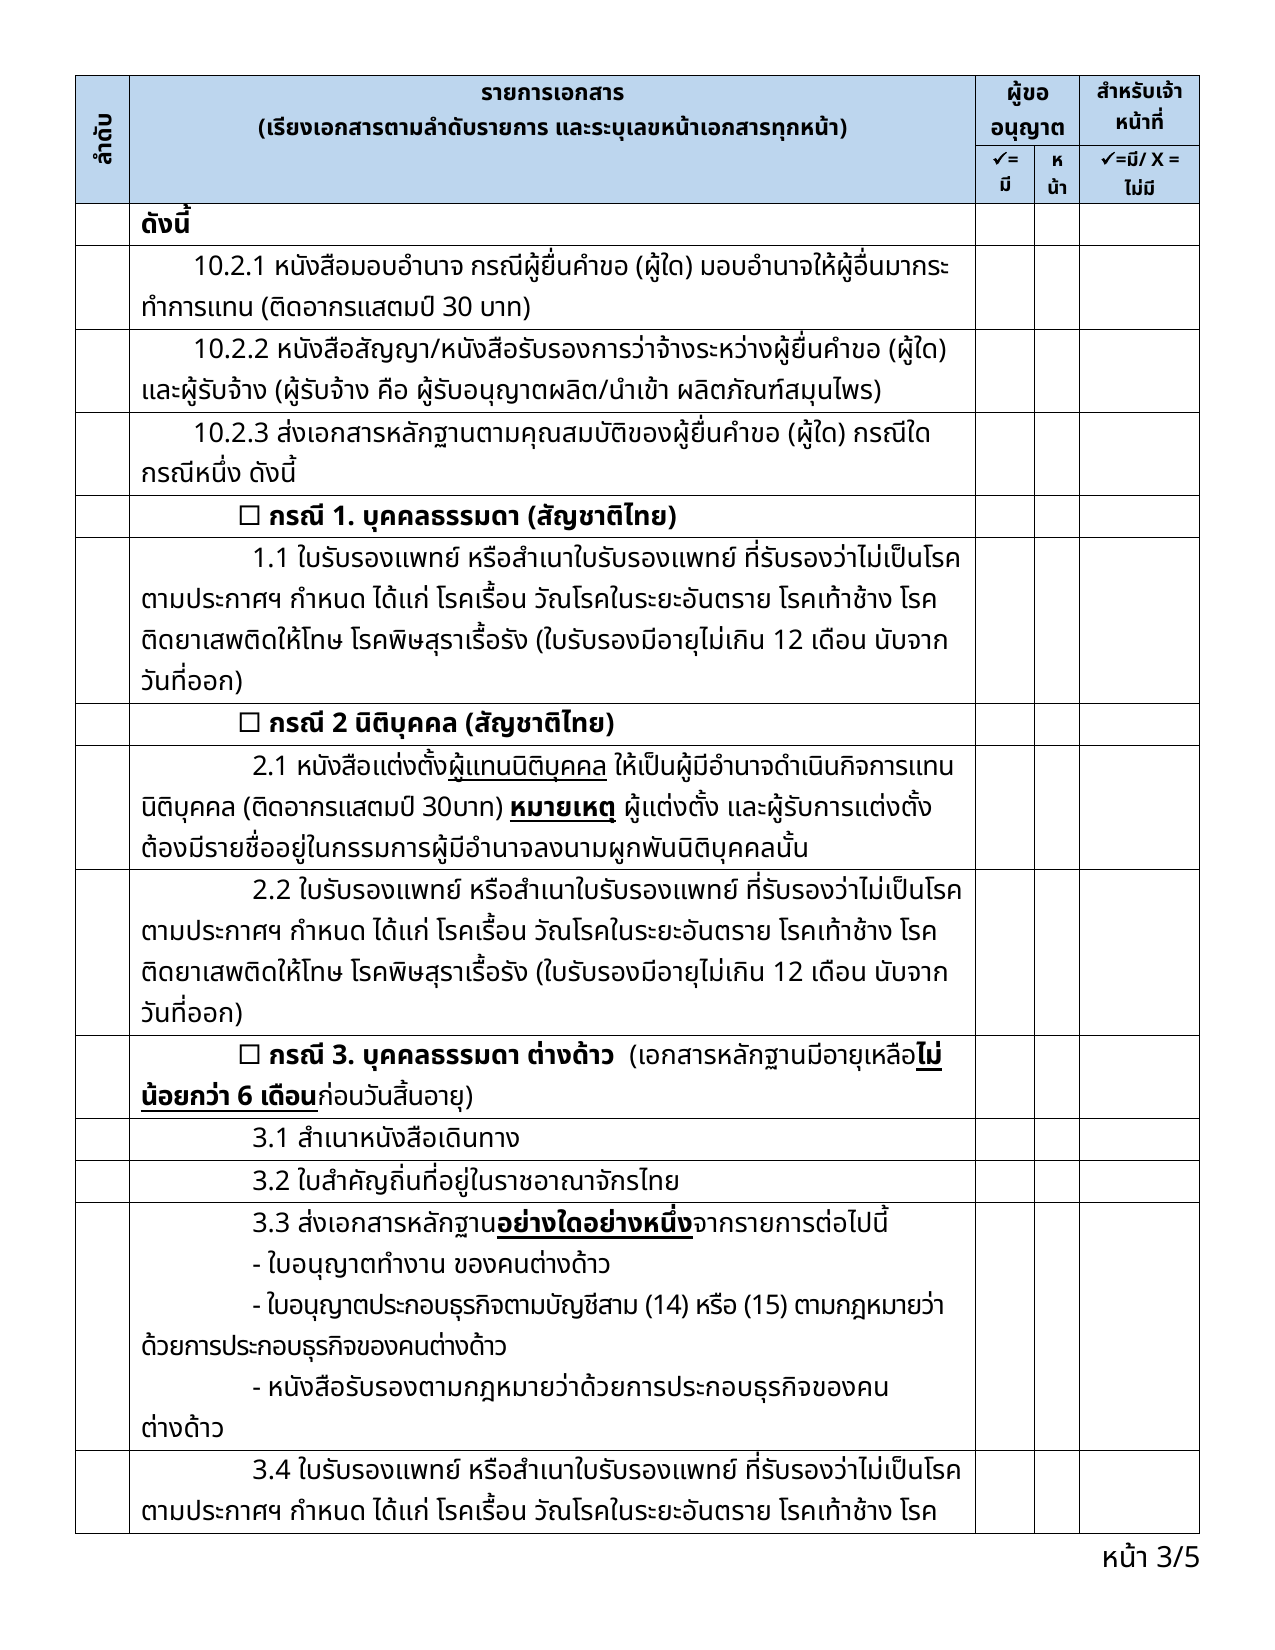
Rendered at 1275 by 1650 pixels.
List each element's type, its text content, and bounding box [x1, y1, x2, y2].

table_cell [1080, 1036, 1199, 1118]
table_cell [76, 870, 129, 1034]
table_cell [976, 1036, 1034, 1118]
table_cell [76, 204, 129, 245]
table_cell [1080, 413, 1199, 495]
table_cell [76, 1036, 129, 1118]
table_cell [1035, 870, 1079, 1034]
table_cell [1035, 704, 1079, 745]
table_header ผู้ขออนุญาต [976, 76, 1079, 145]
table_cell [76, 1119, 129, 1160]
table_cell [1035, 538, 1079, 703]
table_cell [1035, 1119, 1079, 1160]
table_cell [1035, 1203, 1079, 1450]
table_cell [976, 538, 1034, 703]
table_cell [76, 496, 129, 537]
table_cell =มี/ X = ไม่มี [1080, 146, 1199, 203]
table_cell [1035, 204, 1079, 245]
table_cell [1080, 870, 1199, 1034]
table_cell [1080, 330, 1199, 412]
table_cell [76, 1161, 129, 1202]
table_cell [976, 1161, 1034, 1202]
table_cell [1035, 413, 1079, 495]
table_cell [1080, 1119, 1199, 1160]
table_cell [76, 1451, 129, 1533]
table_cell [976, 330, 1034, 412]
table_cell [130, 204, 975, 245]
table_cell [976, 1203, 1034, 1450]
table_cell [1035, 246, 1079, 329]
table_cell [76, 1203, 129, 1450]
table_cell 3.1 สำเนาหนังสือเดินทาง [130, 1119, 975, 1160]
table_cell [1035, 1036, 1079, 1118]
table_cell [976, 1119, 1034, 1160]
table_cell [1080, 1161, 1199, 1202]
table_cell [1080, 1451, 1199, 1533]
table_cell [76, 746, 129, 869]
table_cell [76, 330, 129, 412]
table_cell [1035, 1161, 1079, 1202]
table_cell 10.2.3 ส่งเอกสารหลักฐานตามคุณสมบัติของผู้ยื่นคำขอ (ผู้ใด) กรณีใดกรณีหนึ่ง ดังนี้ [130, 413, 975, 495]
table_cell [976, 870, 1034, 1034]
table_header สำหรับเจ้าหน้าที่ [1080, 76, 1199, 145]
table_cell [1080, 538, 1199, 703]
table_cell 2.1 หนังสือแต่งตั้งผู้แทนนิติบุคคล ให้เป็นผู้มีอำนาจดำเนินกิจการแทนนิติบุคคล (ติดอากรแสตมป์ 30บาท) หมายเหตุ ผู้แต่งตั้ง และผู้รับการแต่งตั้ง ต้องมีรายชื่ออยู่ในกรรมการผู้มีอำนาจลงนามผูกพันนิติบุคคลนั้น [130, 746, 975, 869]
table_header ลำดับ [76, 76, 129, 203]
table_cell [76, 413, 129, 495]
table_cell [1080, 746, 1199, 869]
table_cell กรณี 2 นิติบุคคล (สัญชาติไทย) [130, 704, 975, 745]
table_cell 10.2.2 หนังสือสัญญา/หนังสือรับรองการว่าจ้างระหว่างผู้ยื่นคำขอ (ผู้ใด) และผู้รับจ้าง (ผู้รับจ้าง คือ ผู้รับอนุญาตผลิต/นำเข้า ผลิตภัณฑ์สมุนไพร) [130, 330, 975, 412]
table_cell [976, 413, 1034, 495]
table_cell [76, 704, 129, 745]
table_cell [976, 204, 1034, 245]
table_cell [1035, 496, 1079, 537]
table_cell [1080, 704, 1199, 745]
table_cell [1035, 746, 1079, 869]
table_cell 3.2 ใบสำคัญถิ่นที่อยู่ในราชอาณาจักรไทย [130, 1161, 975, 1202]
table_cell 1.1 ใบรับรองแพทย์ หรือสำเนาใบรับรองแพทย์ ที่รับรองว่าไม่เป็นโรคตามประกาศฯ กำหนด ได้แก่ โรคเรื้อน วัณโรคในระยะอันตราย โรคเท้าช้าง โรคติดยาเสพติดให้โทษ โรคพิษสุราเรื้อรัง (ใบรับรองมีอายุไม่เกิน 12 เดือน นับจากวันที่ออก) [130, 538, 975, 703]
table_cell = มี [976, 146, 1034, 203]
table_header รายการเอกสาร (เรียงเอกสารตามลำดับรายการ และระบุเลขหน้าเอกสารทุกหน้า) [130, 76, 975, 203]
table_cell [130, 1451, 975, 1533]
table_cell [976, 1451, 1034, 1533]
table_cell 10.2.1 หนังสือมอบอำนาจ กรณีผู้ยื่นคำขอ (ผู้ใด) มอบอำนาจให้ผู้อื่นมากระทำการแทน (ติดอากรแสตมป์ 30 บาท) [130, 246, 975, 329]
table_cell [976, 246, 1034, 329]
table_cell [1080, 204, 1199, 245]
table_cell [1080, 246, 1199, 329]
table_cell [1035, 1451, 1079, 1533]
table_cell [76, 538, 129, 703]
table_cell [976, 704, 1034, 745]
table_cell กรณี 3. บุคคลธรรมดา ต่างด้าว (เอกสารหลักฐานมีอายุเหลือไม่น้อยกว่า 6 เดือนก่อนวันสิ้นอายุ) [130, 1036, 975, 1118]
table_cell หน้า [1035, 146, 1079, 203]
table_cell 3.3 ส่งเอกสารหลักฐานอย่างใดอย่างหนึ่งจากรายการต่อไปนี้ - ใบอนุญาตทำงาน ของคนต่างด้าว - ใบอนุญาตประกอบธุรกิจตามบัญชีสาม (14) หรือ (15) ตามกฎหมายว่าด้วยการประกอบธุรกิจของคนต่างด้าว - หนังสือรับรองตามกฎหมายว่าด้วยการประกอบธุรกิจของคนต่างด้าว [130, 1203, 975, 1450]
table_cell กรณี 1. บุคคลธรรมดา (สัญชาติไทย) [130, 496, 975, 537]
table_cell [76, 246, 129, 329]
table_cell [1080, 1203, 1199, 1450]
table_cell [1035, 330, 1079, 412]
table_cell 2.2 ใบรับรองแพทย์ หรือสำเนาใบรับรองแพทย์ ที่รับรองว่าไม่เป็นโรคตามประกาศฯ กำหนด ได้แก่ โรคเรื้อน วัณโรคในระยะอันตราย โรคเท้าช้าง โรคติดยาเสพติดให้โทษ โรคพิษสุราเรื้อรัง (ใบรับรองมีอายุไม่เกิน 12 เดือน นับจากวันที่ออก) [130, 870, 975, 1034]
table_cell [1080, 496, 1199, 537]
table_cell [976, 746, 1034, 869]
table_cell [976, 496, 1034, 537]
